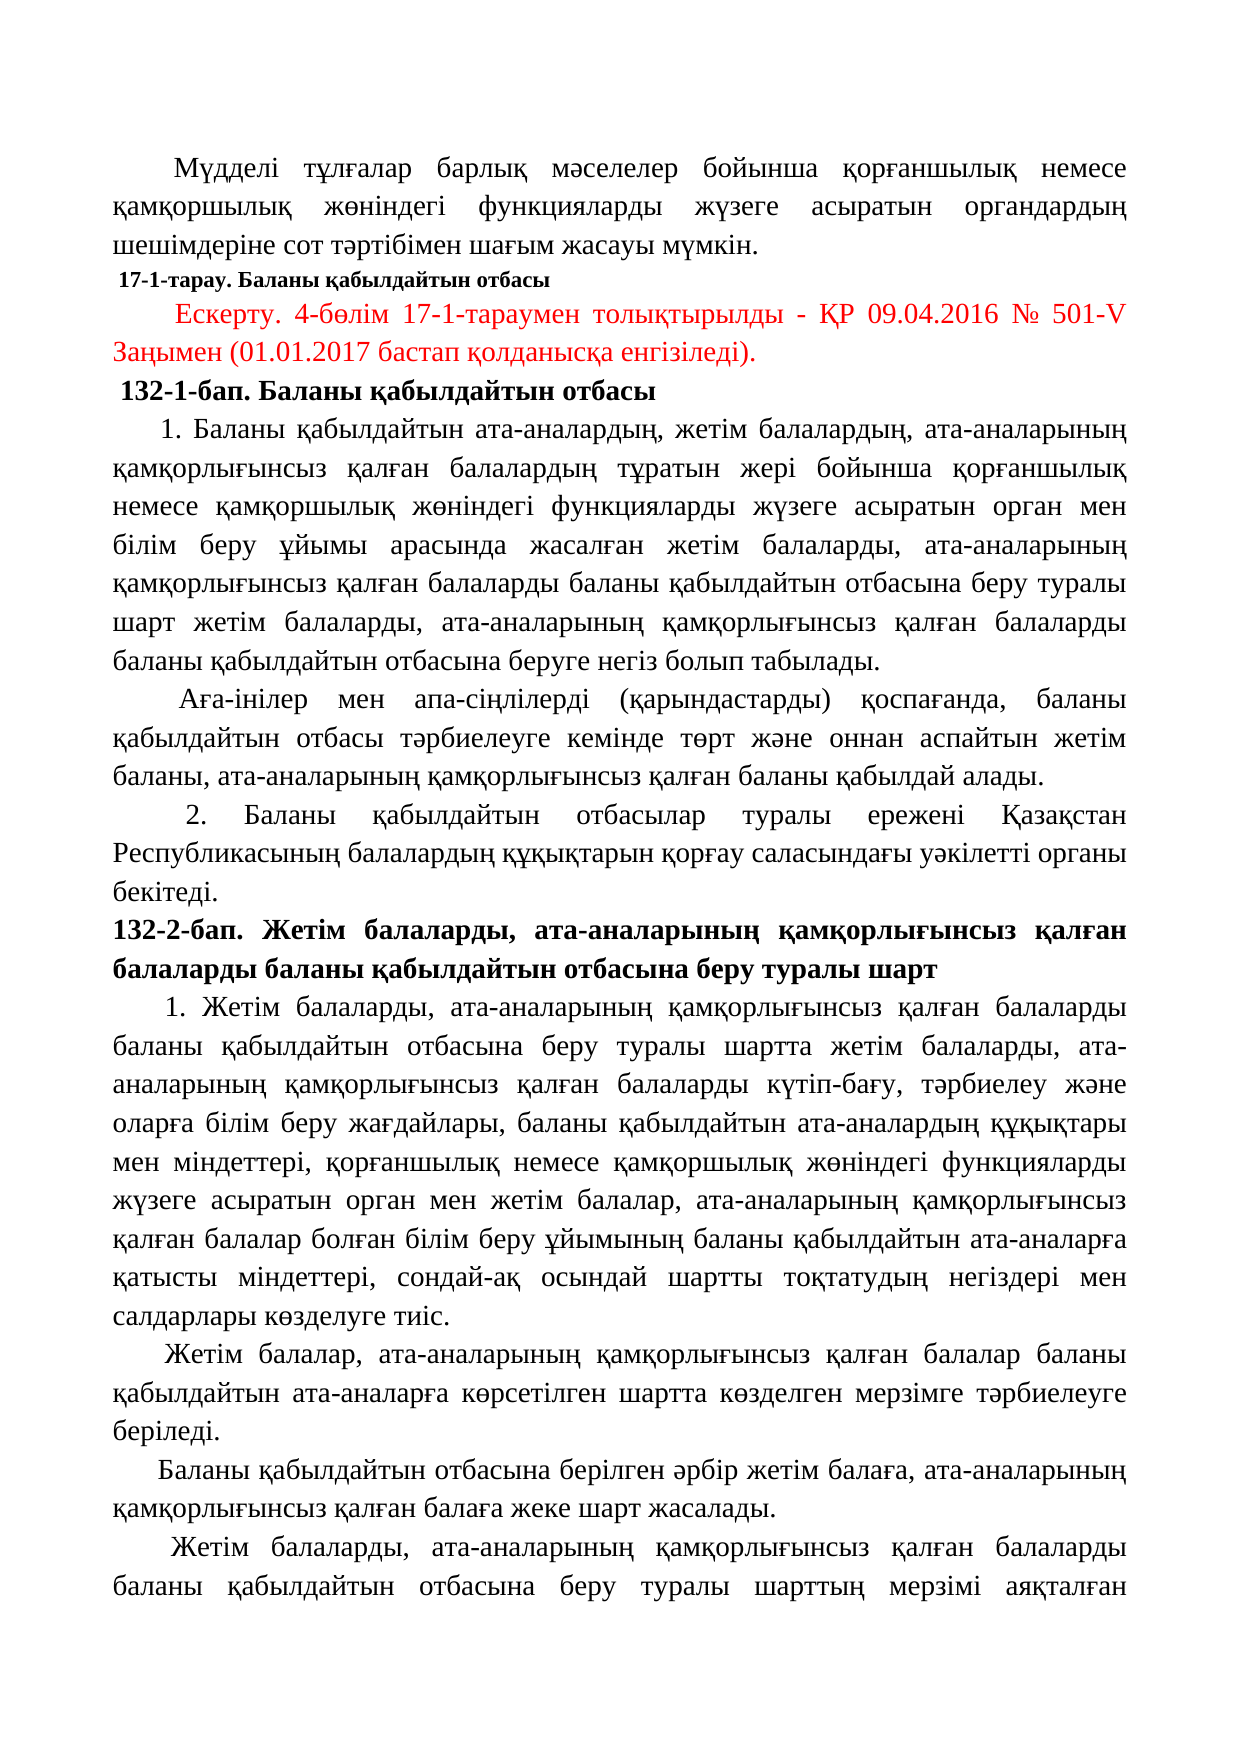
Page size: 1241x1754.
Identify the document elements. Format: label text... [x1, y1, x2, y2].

text 132-2-бап. Жетім балаларды, ата-аналарының қамқорлығынсыз қалған балаларды баланы қабылдайтын отбасына беру туралы шарт [112, 912, 1128, 984]
text 2. Баланы қабылдайтын отбасылар туралы ережені Қазақстан Республикасының балалардың құқықтарын қорғау саласындағы уәкілетті органы бекітеді. [112, 797, 1128, 907]
text 1. Жетім балаларды, ата-аналарының қамқорлығынсыз қалған балаларды баланы қабылдайтын отбасына беру туралы шартта жетім балаларды, ата-аналарының қамқорлығынсыз қалған балаларды күтіп-бағу, тәрбиелеу және оларға білім беру жағдайлары, баланы қабылдайтын ата-аналардың құқықтары мен міндеттері, қорғаншылық немесе қамқоршылық жөніндегі функцияларды жүзеге асыратын орган мен жетім балалар, ата-аналарының қамқорлығынсыз қалған балалар болған білім беру ұйымының баланы қабылдайтын ата-аналарға қатысты міндеттері, сондай-ақ осындай шартты тоқтатудың негіздері мен салдарлары көзделуге тиіс. [112, 989, 1128, 1331]
text 17-1-тарау. Баланы қабылдайтын отбасы [112, 266, 1128, 292]
text Аға-інілер мен апа-сіңлілерді (қарындастарды) қоспағанда, баланы қабылдайтын отбасы тәрбиелеуге кемінде төрт және оннан аспайтын жетім баланы, ата-аналарының қамқорлығынсыз қалған баланы қабылдай алады. [112, 681, 1128, 792]
text Баланы қабылдайтын отбасына берілген әрбір жетім балаға, ата-аналарының қамқорлығынсыз қалған балаға жеке шарт жасалады. [112, 1452, 1128, 1524]
text Ескерту. 4-бөлім 17-1-тараумен толықтырылды - ҚР 09.04.2016 № 501-V Заңымен (01.01.2017 бастап қолданысқа енгізіледі). [112, 296, 1128, 368]
text 1. Баланы қабылдайтын ата-аналардың, жетім балалардың, ата-аналарының қамқорлығынсыз қалған балалардың тұратын жері бойынша қорғаншылық немесе қамқоршылық жөніндегі функцияларды жүзеге асыратын орган мен білім беру ұйымы арасында жасалған жетім балаларды, ата-аналарының қамқорлығынсыз қалған балаларды баланы қабылдайтын отбасына беру туралы шарт жетім балаларды, ата-аналарының қамқорлығынсыз қалған балаларды баланы қабылдайтын отбасына беруге негіз болып табылады. [112, 411, 1128, 676]
text Жетім балалар, ата-аналарының қамқорлығынсыз қалған балалар баланы қабылдайтын ата-аналарға көрсетілген шартта көзделген мерзімге тәрбиелеуге беріледі. [112, 1336, 1128, 1447]
text 132-1-бап. Баланы қабылдайтын отбасы [112, 373, 1128, 406]
text Мүдделі тұлғалар барлық мәселелер бойынша қорғаншылық немесе қамқоршылық жөніндегі функцияларды жүзеге асыратын органдардың шешімдеріне сот тәртібімен шағым жасауы мүмкін. [112, 150, 1128, 261]
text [112, 1529, 1128, 1601]
